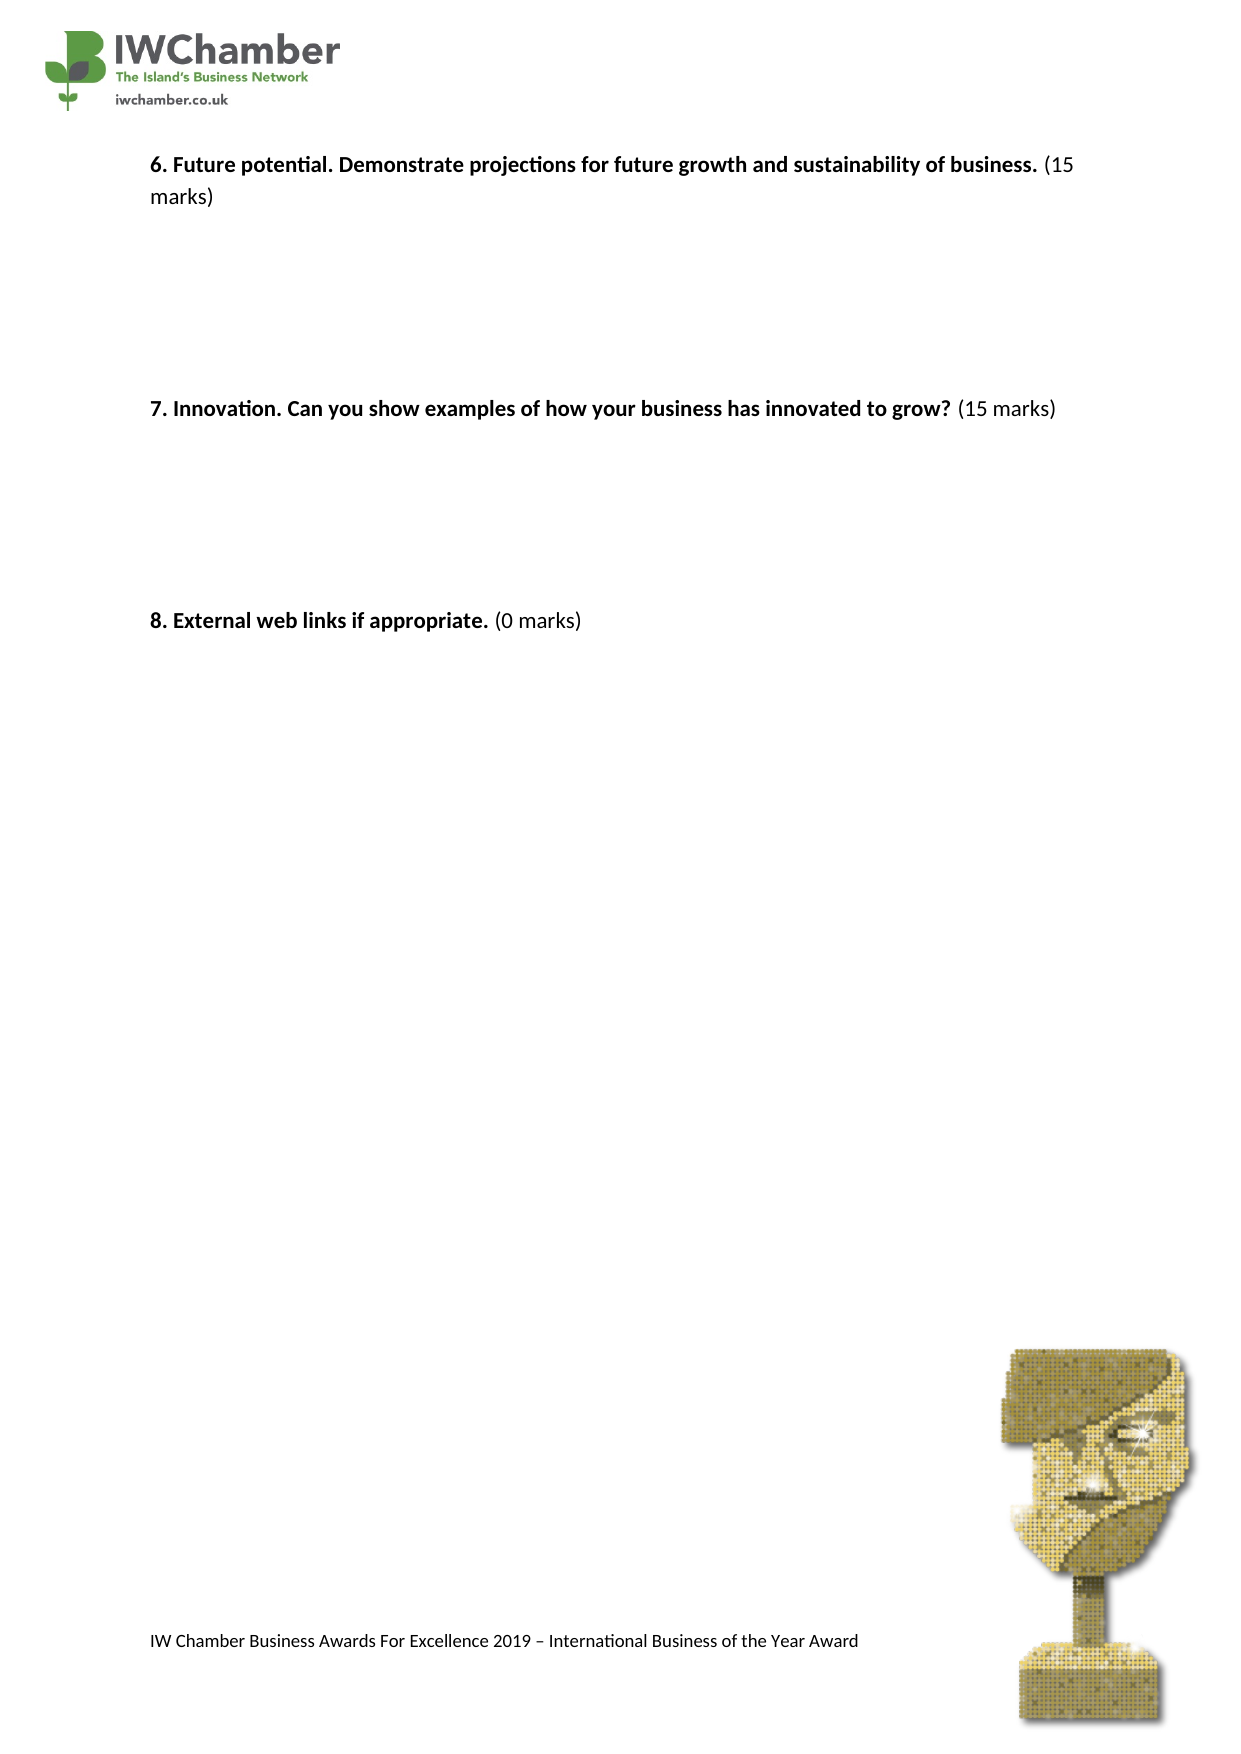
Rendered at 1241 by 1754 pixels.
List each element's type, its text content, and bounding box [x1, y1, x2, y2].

text 7. Innovation. Can you show examples of how your business has innovated to grow? (15 marks) [150, 394, 1090, 422]
text 8. External web links if appropriate. (0 marks) [150, 606, 1090, 634]
text 6. Future potential. Demonstrate projections for future growth and sustainability of business. (15 marks) [150, 150, 1090, 210]
picture [949, 1341, 1241, 1735]
picture [45, 31, 340, 111]
